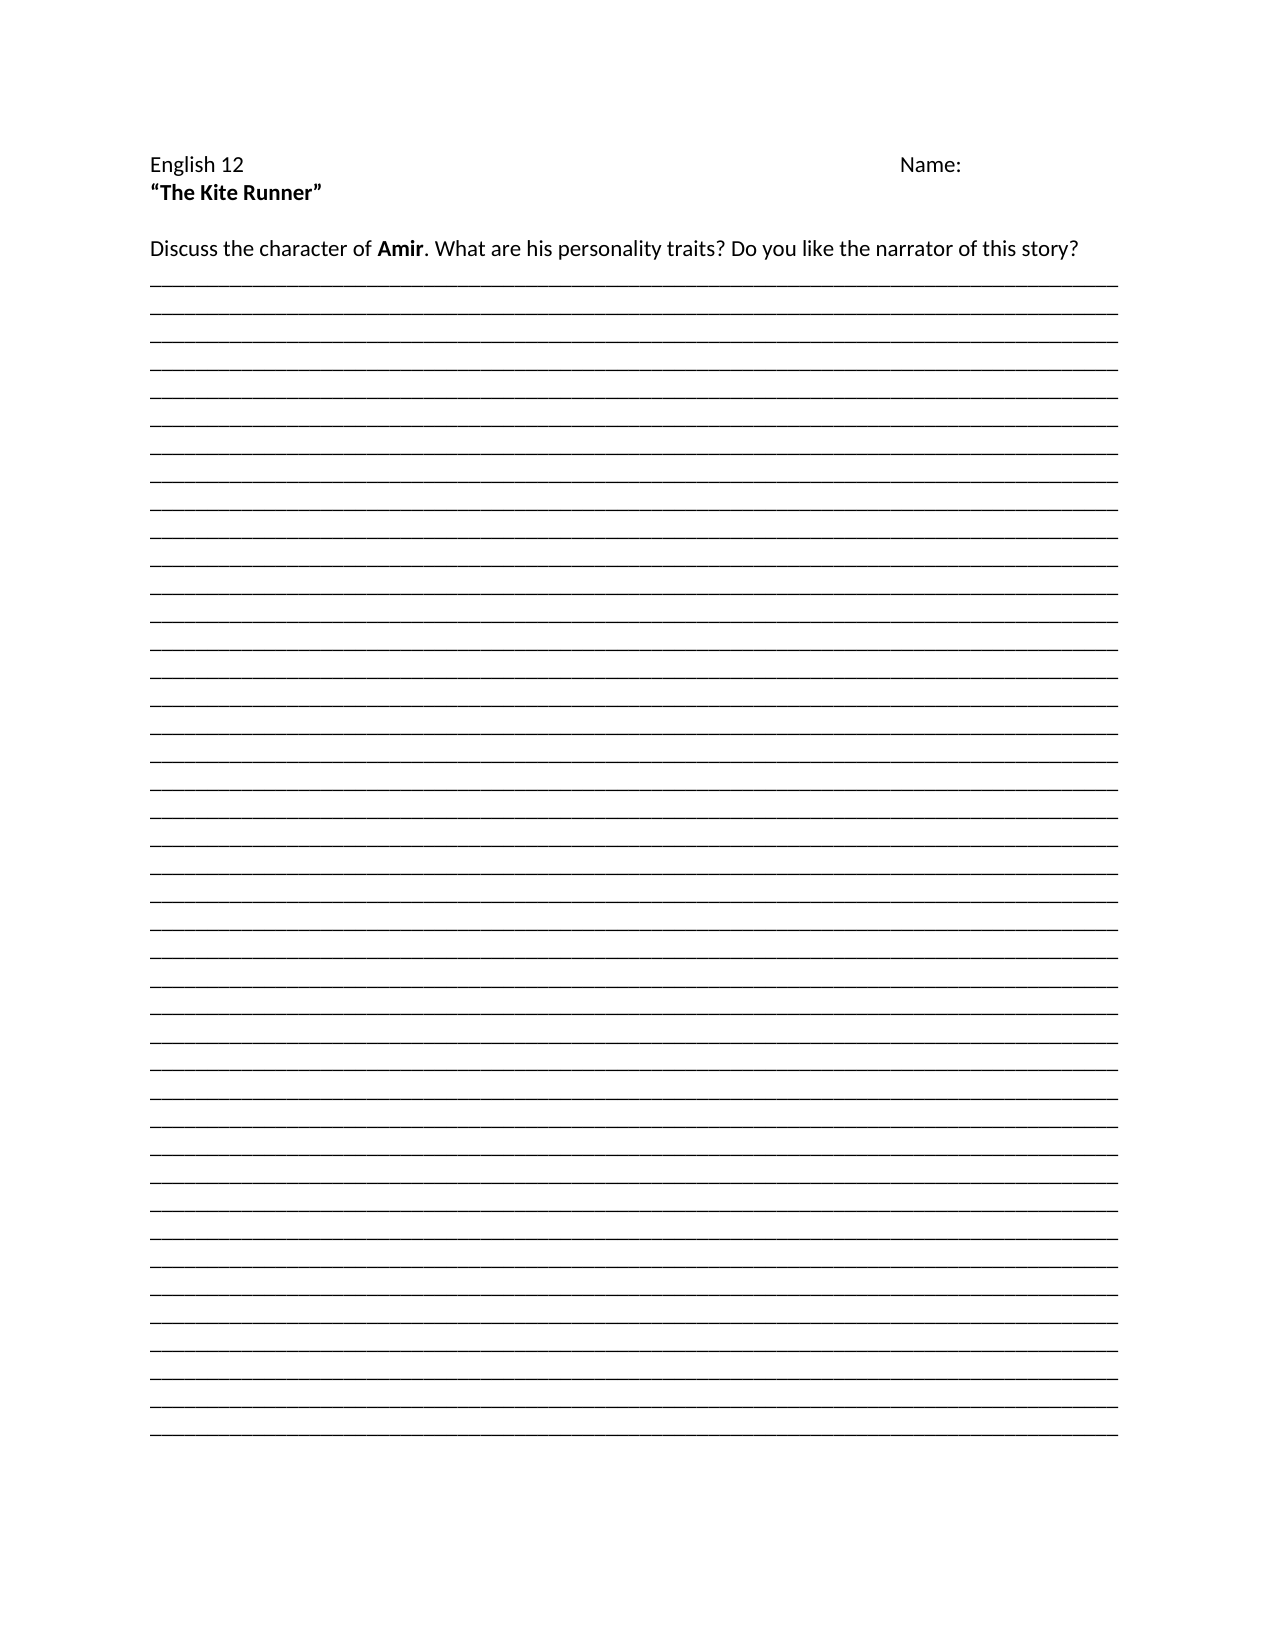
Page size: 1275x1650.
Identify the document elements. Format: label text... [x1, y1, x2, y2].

text English 12 Name: [150, 150, 1125, 178]
text ______________________________________________________________________________________________________________________________________________________________________________________________________________________________________________________________________________________________________________________________________________________________________________________________________________________________________________________________________________________________________________________________ [150, 1103, 1125, 1271]
text Discuss the character of Amir. What are his personality traits? Do you like the narrator of this story? [150, 234, 1125, 262]
text ______________________________________________________________________________________________________________________________________________________________________________________________________________________________________________________________________________________________________________________________________________________________________________________________________________________________________________________________________________________________________________________________ [150, 934, 1125, 1103]
text ______________________________________________________________________________________________________________________________________________________________________________________________________________________________________________________________________________________________________________________________________________________________________________________________________________________________________________________________________________________________________________________________ [150, 766, 1125, 934]
text ______________________________________________________________________________________________________________________________________________________________________________________________________________________________________________________________________________________________________________________________________________________________________________________________________________________________________________________________________________________________________________________________ [150, 598, 1125, 766]
text “The Kite Runner” [150, 178, 1125, 206]
text ______________________________________________________________________________________________________________________________________________________________________________________________________________________________________________________________________________________________________________________________________________________________________________________________________________________________________________________________________________________________________________________________ [150, 1271, 1125, 1439]
text ____________________________________________________________________________________________________________________________________________________________________________________________________________________________________________________________________________________________________________________________________________________________________________________________________________________________________________________________________________________________________________________________________________________________________________________________________________________________________________________________________________________________________________________________________________________________________________________________________________________________________________________________________________________________________________________________________________________________________________________________________________________________________________________________ [150, 262, 1125, 598]
